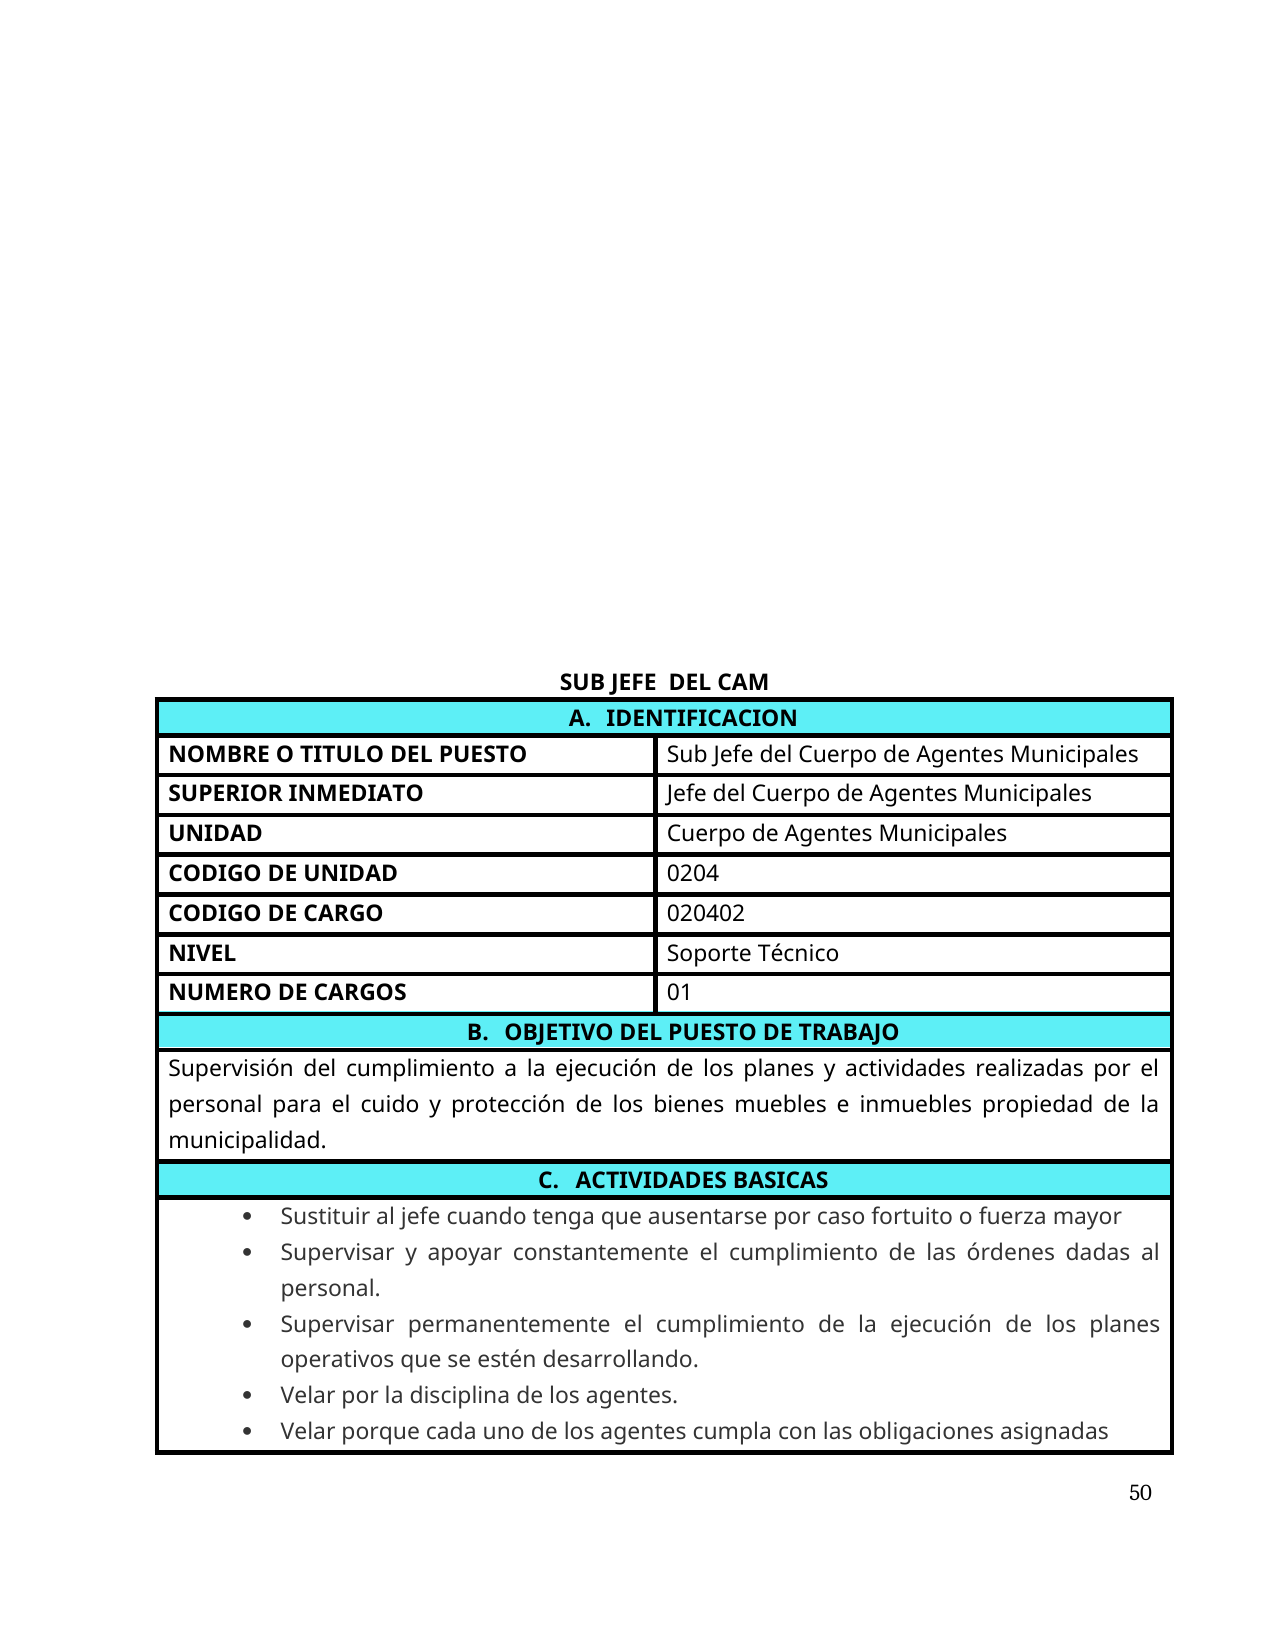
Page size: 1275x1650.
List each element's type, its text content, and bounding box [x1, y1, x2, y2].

table_cell Sub Jefe del Cuerpo de Agentes Municipales [658, 738, 1170, 773]
table_cell NUMERO DE CARGOS [159, 976, 653, 1011]
table_cell UNIDAD [159, 817, 653, 852]
table_cell 0204 [658, 857, 1170, 892]
table_cell NIVEL [159, 937, 653, 972]
table_cell SUPERIOR INMEDIATO [159, 777, 653, 812]
table_header IDENTIFICACION [159, 702, 1170, 733]
text SUB JEFE DEL CAM [177, 666, 1152, 697]
table_cell OBJETIVO DEL PUESTO DE TRABAJO [159, 1016, 1170, 1047]
table_cell Supervisión del cumplimiento a la ejecución de los planes y actividades realizadas por el personal para el cuido y protección de los bienes muebles e inmuebles propiedad de la municipalidad. [159, 1052, 1170, 1159]
table_cell Soporte Técnico [658, 937, 1170, 972]
table_cell NOMBRE O TITULO DEL PUESTO [159, 738, 653, 773]
table_cell CODIGO DE CARGO [159, 897, 653, 932]
table_cell ACTIVIDADES BASICAS [159, 1164, 1170, 1195]
table_cell 020402 [658, 897, 1170, 932]
table_cell 01 [658, 976, 1170, 1011]
table_cell Jefe del Cuerpo de Agentes Municipales [658, 777, 1170, 812]
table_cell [159, 1200, 1170, 1450]
table_cell Cuerpo de Agentes Municipales [658, 817, 1170, 852]
table_cell CODIGO DE UNIDAD [159, 857, 653, 892]
